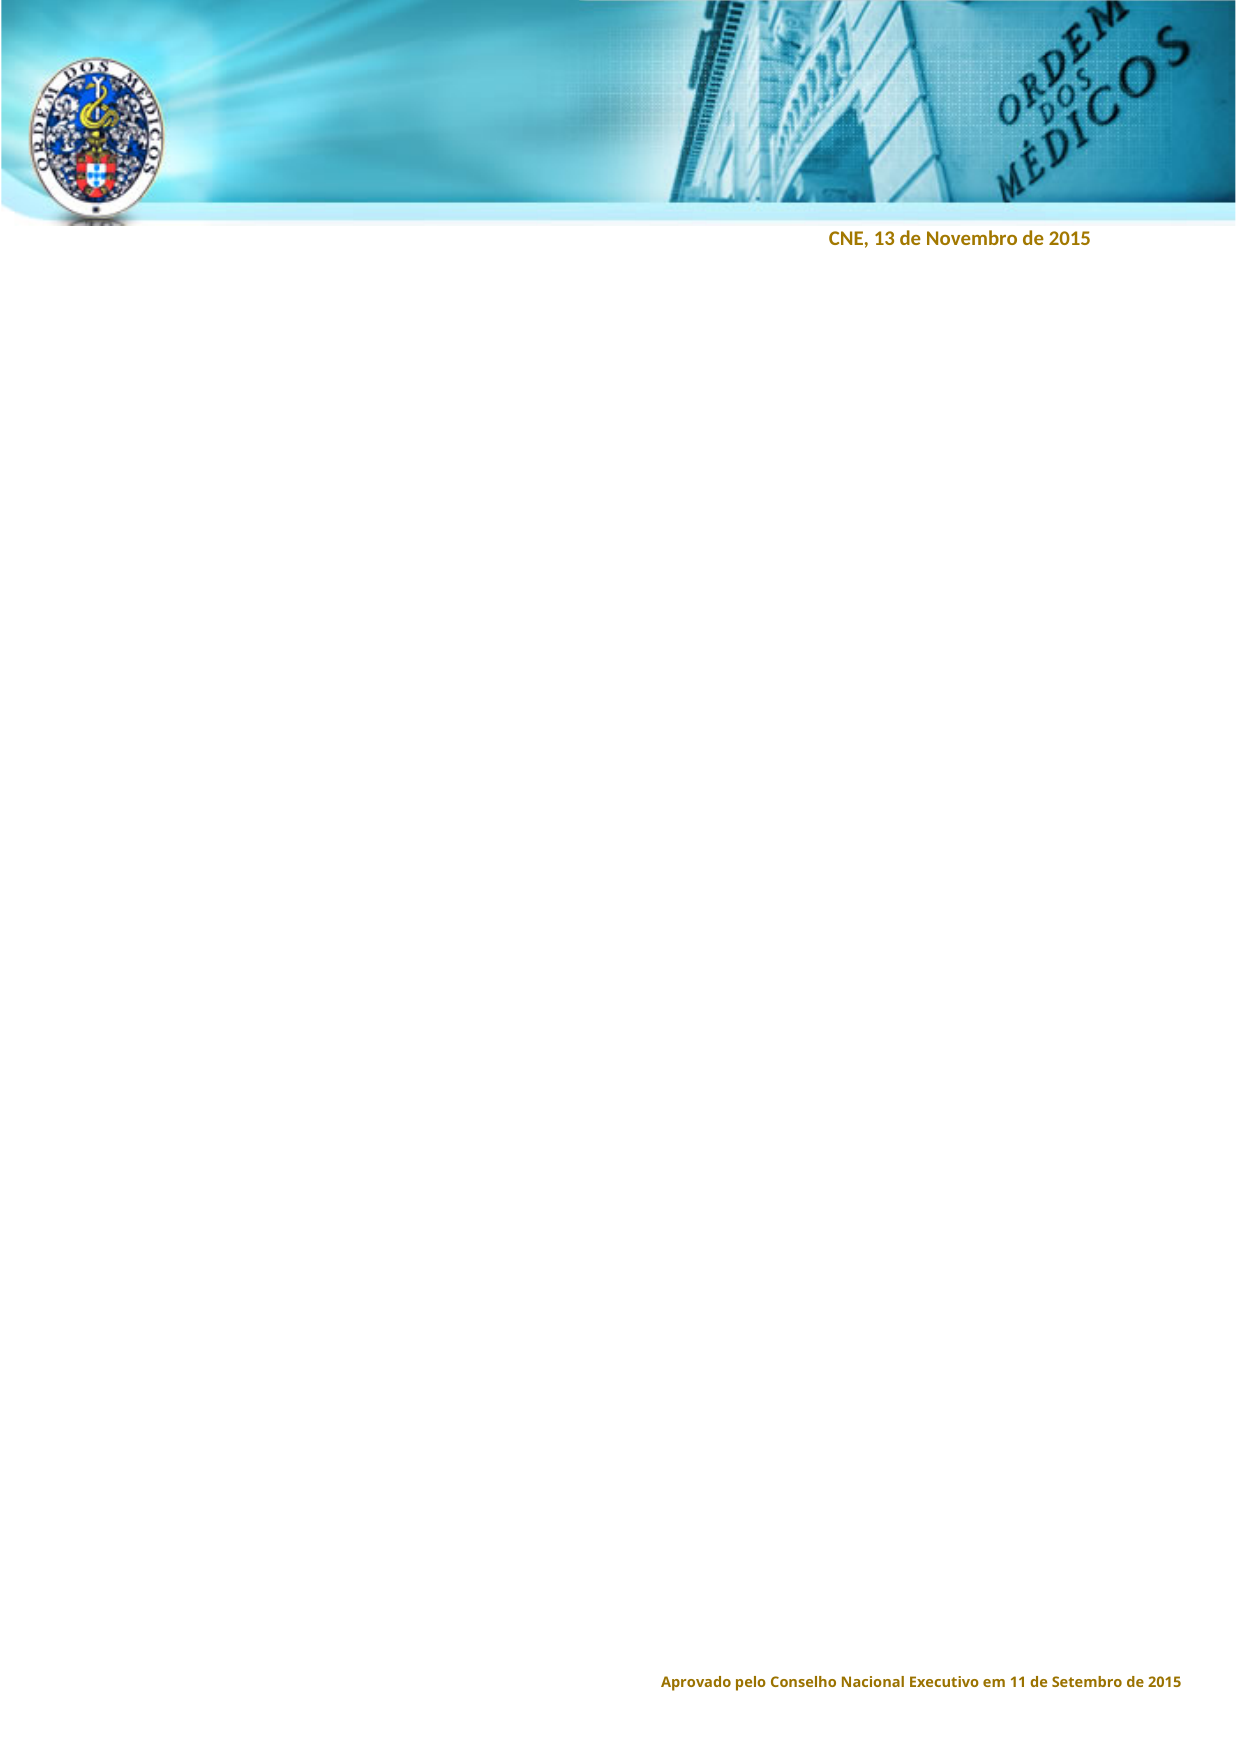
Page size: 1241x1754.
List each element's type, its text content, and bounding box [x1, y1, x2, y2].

text CNE, 13 de Novembro de 2015 [665, 226, 1181, 251]
picture [1, 0, 1236, 226]
